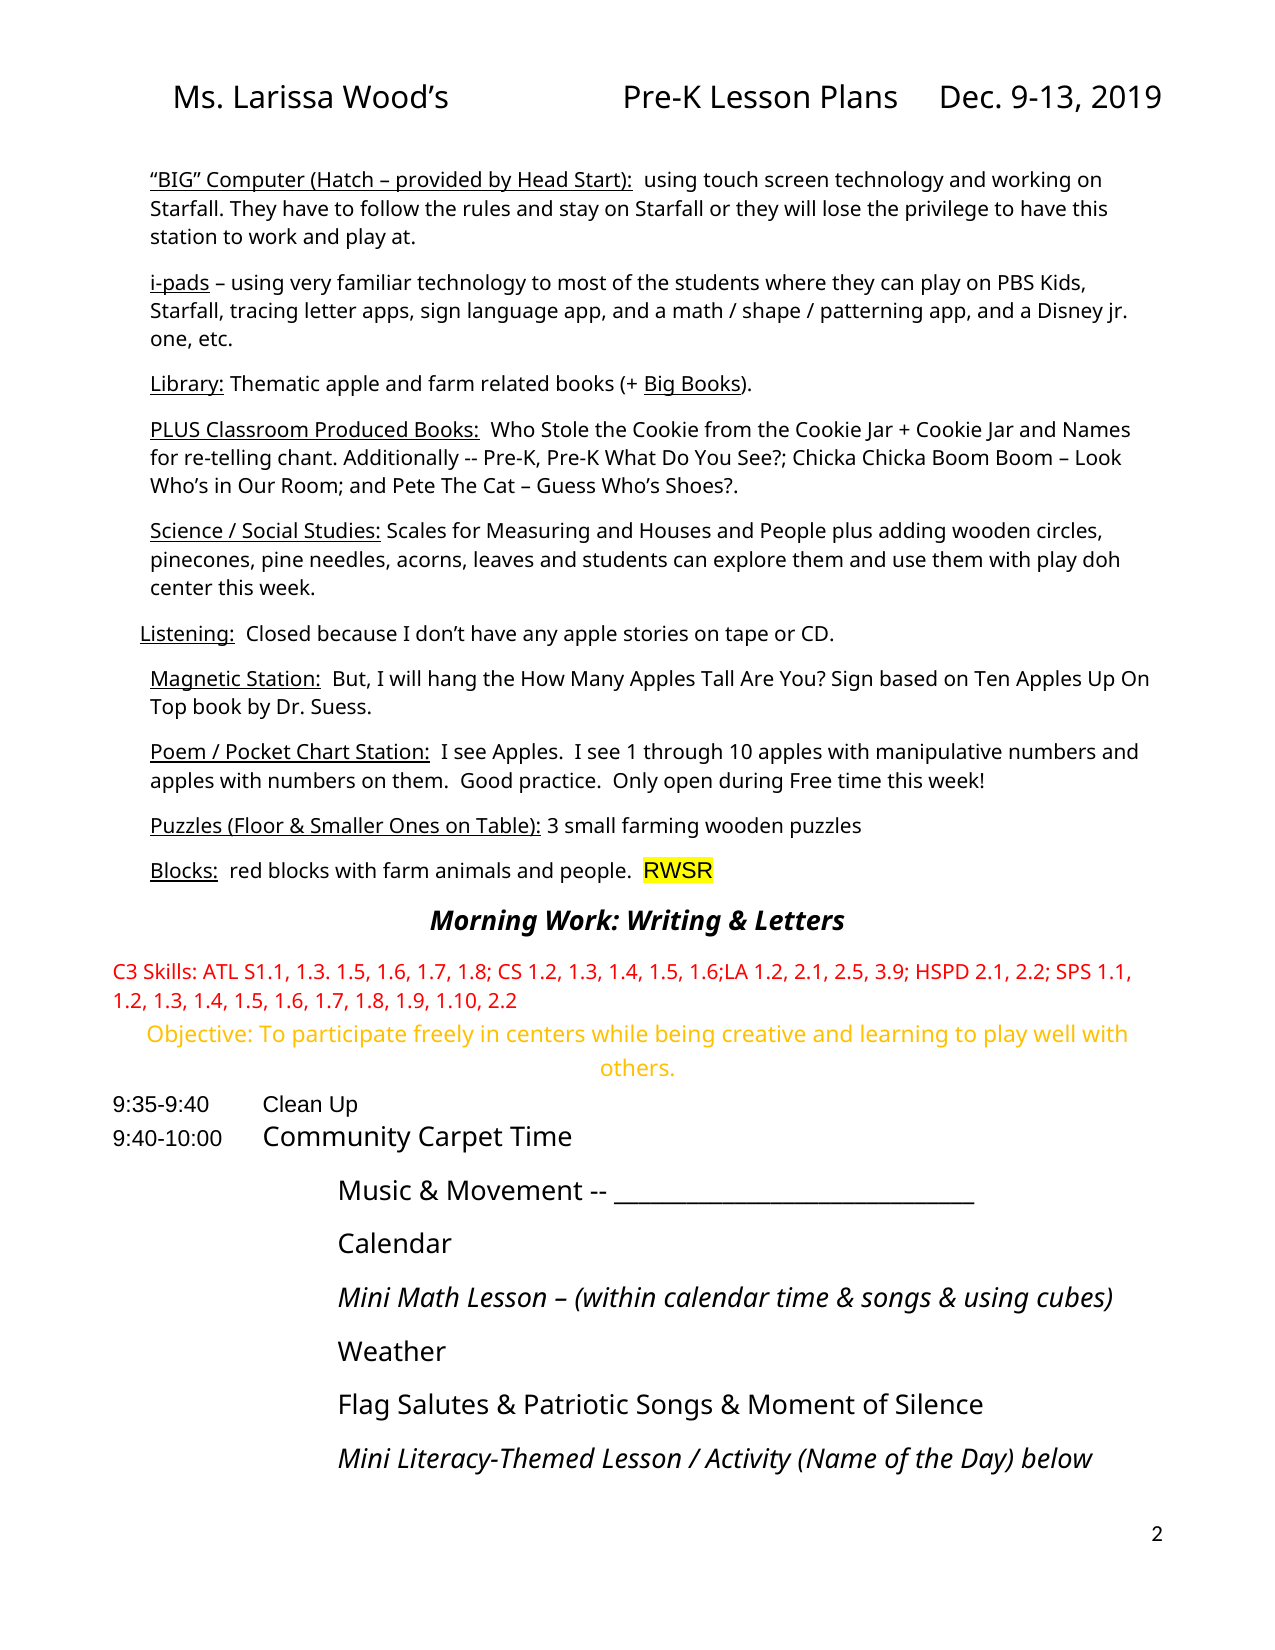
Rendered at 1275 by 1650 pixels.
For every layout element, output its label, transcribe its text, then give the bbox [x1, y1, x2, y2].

text Blocks: red blocks with farm animals and people. RWSR [150, 856, 1162, 884]
text Mini Literacy-Themed Lesson / Activity (Name of the Day) below [262, 1439, 1162, 1476]
text Mini Math Lesson – (within calendar time & songs & using cubes) [262, 1278, 1162, 1315]
text i-pads – using very familiar technology to most of the students where they can play on PBS Kids, Starfall, tracing letter apps, sign language app, and a math / shape / patterning app, and a Disney jr. one, etc. [150, 268, 1162, 353]
text PLUS Classroom Produced Books: Who Stole the Cookie from the Cookie Jar + Cookie Jar and Names for re-telling chant. Additionally -- Pre-K, Pre-K What Do You See?; Chicka Chicka Boom Boom – Look Who’s in Our Room; and Pete The Cat – Guess Who’s Shoes?. [150, 415, 1162, 500]
text Music & Movement -- ______________________________ [112, 1171, 1162, 1208]
text Library: Thematic apple and farm related books (+ Big Books). [150, 369, 1162, 398]
text C3 Skills: ATL S1.1, 1.3. 1.5, 1.6, 1.7, 1.8; CS 1.2, 1.3, 1.4, 1.5, 1.6;LA 1.2, 2.1, 2.5, 3.9; HSPD 2.1, 2.2; SPS 1.1, 1.2, 1.3, 1.4, 1.5, 1.6, 1.7, 1.8, 1.9, 1.10, 2.2 [112, 957, 1162, 1014]
text 9:40-10:00 Community Carpet Time [112, 1118, 1162, 1155]
text Objective: To participate freely in centers while being creative and learning to play well with others. [112, 1014, 1162, 1083]
text Morning Work: Writing & Letters [112, 901, 1162, 938]
text “BIG” Computer (Hatch – provided by Head Start): using touch screen technology and working on Starfall. They have to follow the rules and stay on Starfall or they will lose the privilege to have this station to work and play at. [150, 166, 1162, 251]
text Listening: Closed because I don’t have any apple stories on tape or CD. [112, 619, 1162, 647]
text Science / Social Studies: Scales for Measuring and Houses and People plus adding wooden circles, pinecones, pine needles, acorns, leaves and students can explore them and use them with play doh center this week. [150, 517, 1162, 602]
text Puzzles (Floor & Smaller Ones on Table): 3 small farming wooden puzzles [150, 811, 1162, 839]
text 9:35-9:40 Clean Up [112, 1083, 1162, 1118]
text Calendar [262, 1225, 1162, 1262]
text Magnetic Station: But, I will hang the How Many Apples Tall Are You? Sign based on Ten Apples Up On Top book by Dr. Suess. [150, 664, 1162, 721]
text Flag Salutes & Patriotic Songs & Moment of Silence [262, 1386, 1162, 1422]
text Weather [262, 1332, 1162, 1369]
text Poem / Pocket Chart Station: I see Apples. I see 1 through 10 apples with manipulative numbers and apples with numbers on them. Good practice. Only open during Free time this week! [150, 737, 1162, 794]
